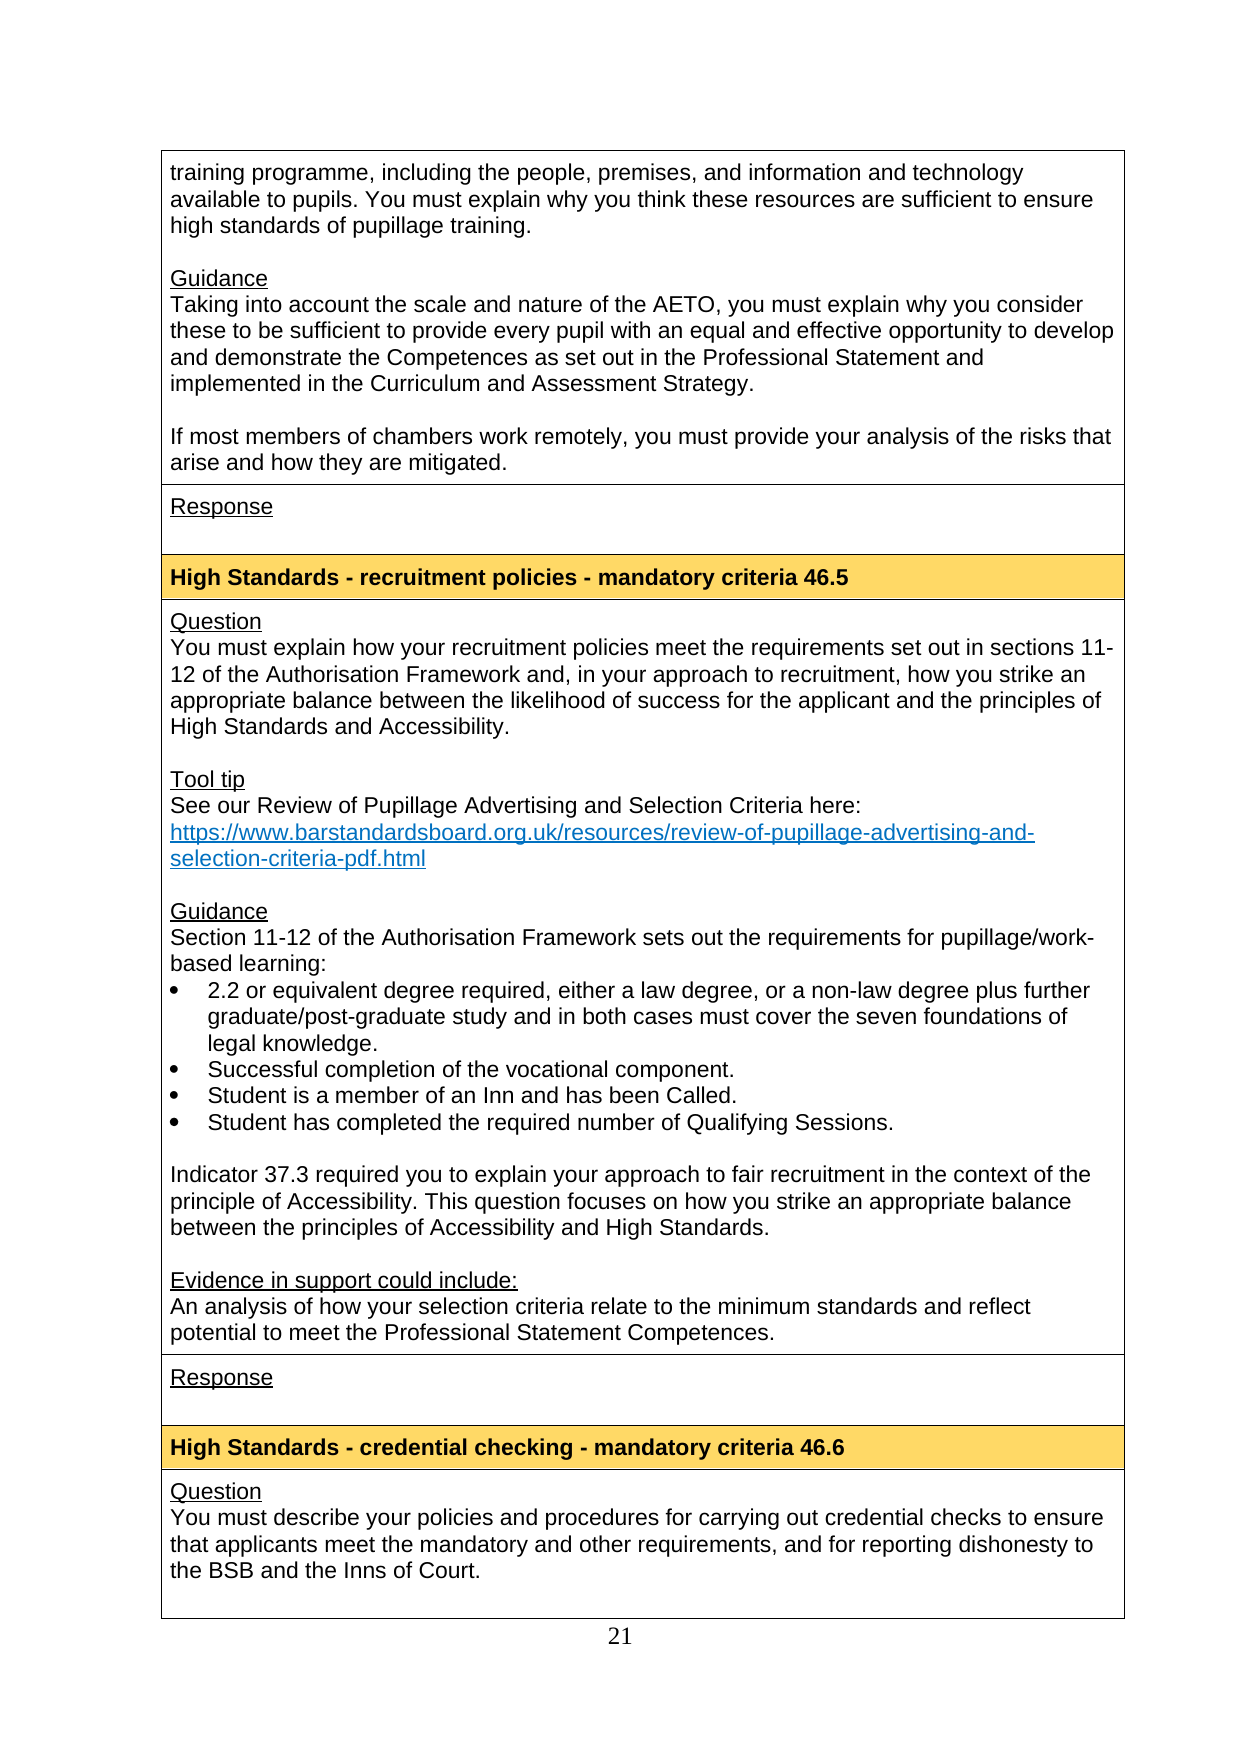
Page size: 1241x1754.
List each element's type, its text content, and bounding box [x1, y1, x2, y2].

table_cell Question You must explain how your recruitment policies meet the requirements set out in sections 11-12 of the Authorisation Framework and, in your approach to recruitment, how you strike an appropriate balance between the likelihood of success for the applicant and the principles of High Standards and Accessibility. Tool tip See our Review of Pupillage Advertising and Selection Criteria here: https://www.barstandardsboard.org.uk/resources/review-of-pupillage-advertising-and-selection-criteria-pdf.html Guidance Section 11-12 of the Authorisation Framework sets out the requirements for pupillage/work-based learning: 2.2 or equivalent degree required, either a law degree, or a non-law degree plus further graduate/post-graduate study and in both cases must cover the seven foundations of legal knowledge. Successful completion of the vocational component. Student is a member of an Inn and has been Called. Student has completed the required number of Qualifying Sessions. Indicator 37.3 required you to explain your approach to fair recruitment in the context of the principle of Accessibility. This question focuses on how you strike an appropriate balance between the principles of Accessibility and High Standards. Evidence in support could include: An analysis of how your selection criteria relate to the minimum standards and reflect potential to meet the Professional Statement Competences. [162, 600, 1124, 1354]
table_cell High Standards - credential checking - mandatory criteria 46.6 [162, 1426, 1124, 1468]
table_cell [162, 151, 1124, 484]
table_cell Response [162, 1355, 1124, 1424]
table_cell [162, 1470, 1124, 1618]
table_cell High Standards - recruitment policies - mandatory criteria 46.5 [162, 555, 1124, 598]
table_cell Response [162, 485, 1124, 554]
